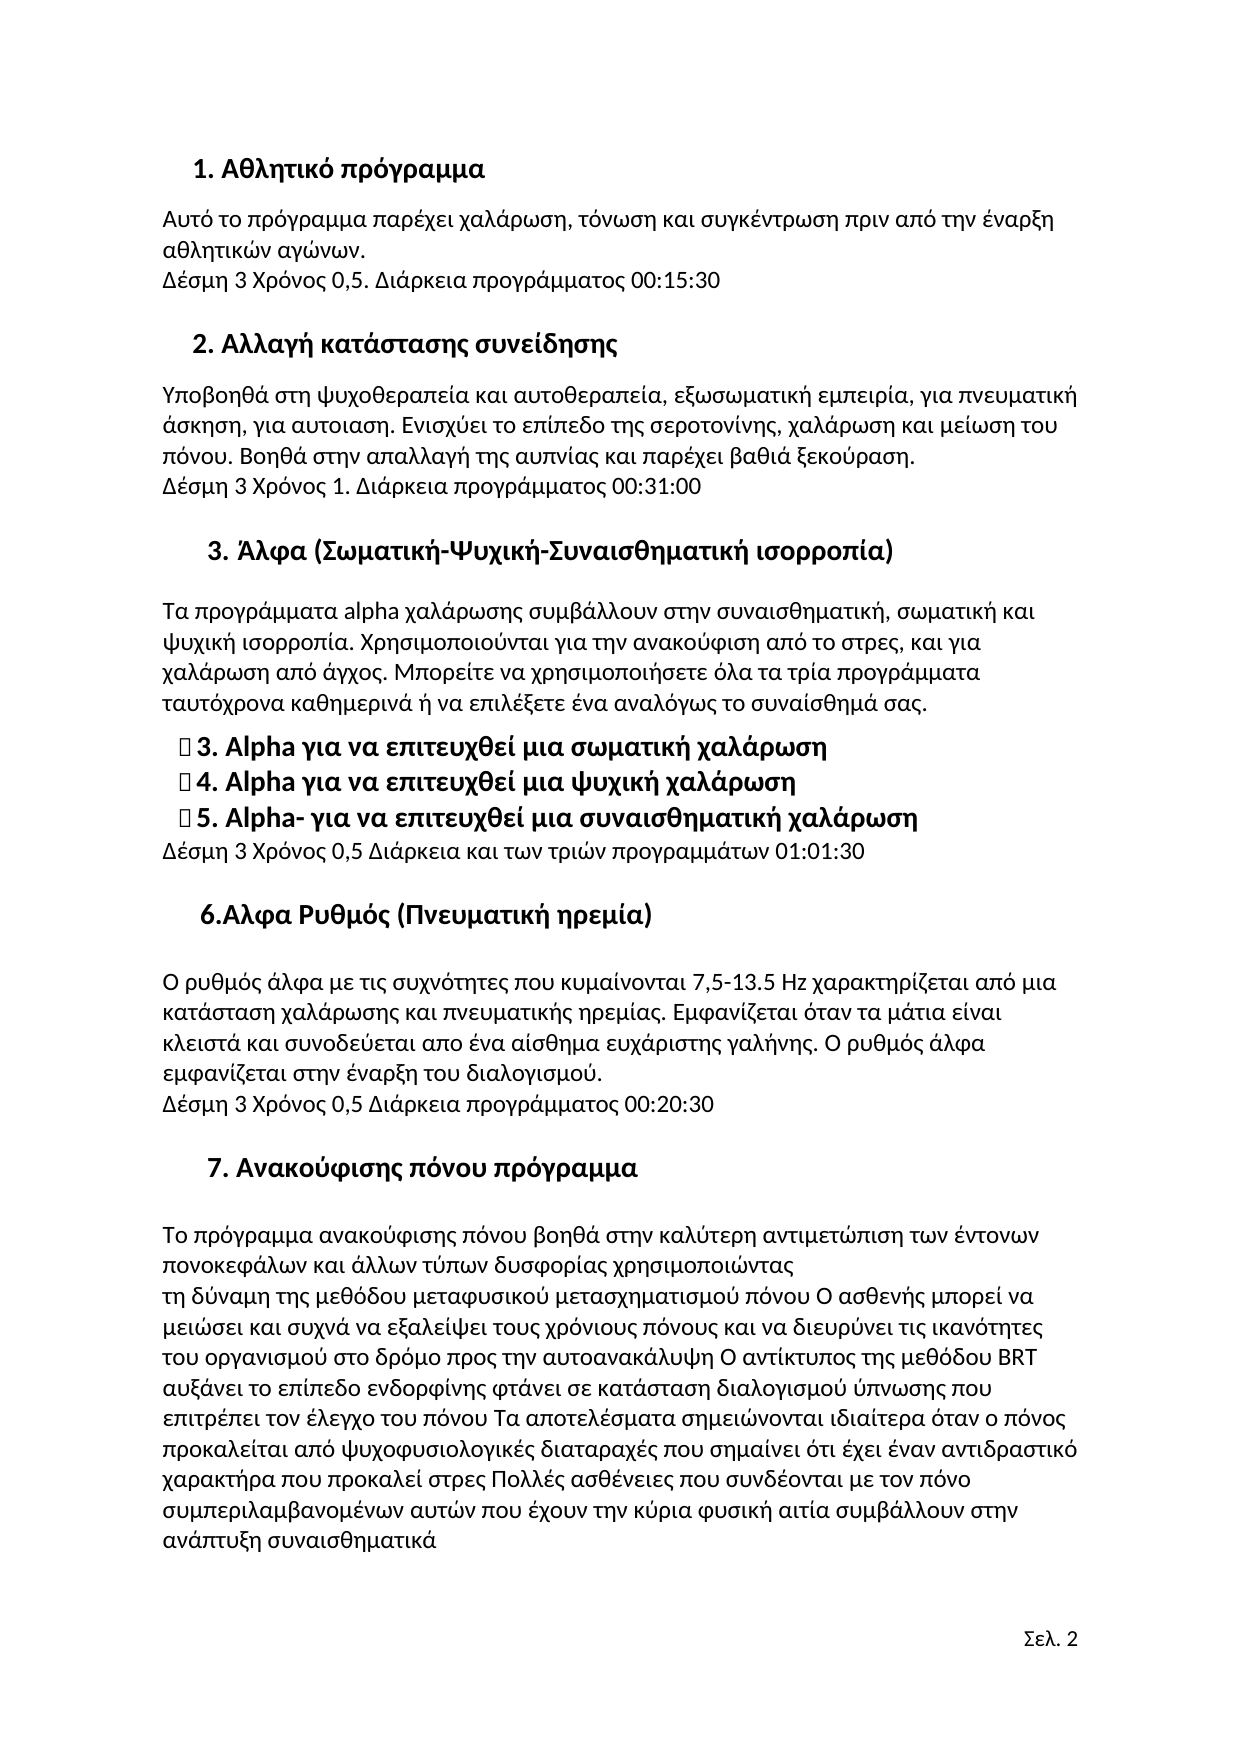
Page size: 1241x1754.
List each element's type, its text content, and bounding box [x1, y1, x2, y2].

text Δέσμη 3 Χρόνος 0,5 Διάρκεια προγράμματος 00:20:30 [162, 1088, 1078, 1118]
text  4. Alpha για να επιτευχθεί μια ψυχική χαλάρωση [177, 763, 1078, 799]
text 6.Αλφα Ρυθμός (Πνευματική ηρεμία) [200, 896, 1078, 931]
text Δέσμη 3 Χρόνος 0,5. Διάρκεια προγράμματος 00:15:30 [162, 264, 1078, 295]
text Αυτό το πρόγραμμα παρέχει χαλάρωση, τόνωση και συγκέντρωση πριν από την έναρξη αθλητικών αγώνων. [162, 203, 1078, 264]
text 1. Αθλητικό πρόγραμμα [192, 150, 1078, 186]
text Υποβοηθά στη ψυχοθεραπεία και αυτοθεραπεία, εξωσωματική εμπειρία, για πνευματική άσκηση, για αυτοιαση. Ενισχύει το επίπεδο της σεροτονίνης, χαλάρωση και μείωση του πόνου. Βοηθά στην απαλλαγή της αυπνίας και παρέχει βαθιά ξεκούραση. [162, 379, 1078, 471]
text Δέσμη 3 Χρόνος 1. Διάρκεια προγράμματος 00:31:00 [162, 471, 1078, 501]
text Ο ρυθμός άλφα με τις συχνότητες που κυμαίνονται 7,5-13.5 Hz χαρακτηρίζεται από μια κατάσταση χαλάρωσης και πνευματικής ηρεμίας. Εμφανίζεται όταν τα μάτια είναι κλειστά και συνοδεύεται απο ένα αίσθημα ευχάριστης γαλήνης. Ο ρυθμός άλφα εμφανίζεται στην έναρξη του διαλογισμού. [162, 966, 1078, 1088]
list Άλφα (Σωματική-Ψυχική-Συναισθηματική ισορροπία) [207, 532, 1078, 567]
text 7. Ανακούφισης πόνου πρόγραμμα [207, 1149, 1078, 1185]
text Το πρόγραμμα ανακούφισης πόνου βοηθά στην καλύτερη αντιμετώπιση των έντονων πονοκεφάλων και άλλων τύπων δυσφορίας χρησιμοποιώντας [162, 1219, 1078, 1280]
text  3. Alpha για να επιτευχθεί μια σωματική χαλάρωση [177, 728, 1078, 763]
text 2. Αλλαγή κατάστασης συνείδησης [192, 326, 1078, 361]
text τη δύναμη της μεθόδου μεταφυσικού μετασχηματισμού πόνου Ο ασθενής μπορεί να μειώσει και συχνά να εξαλείψει τους χρόνιους πόνους και να διευρύνει τις ικανότητες του οργανισμού στο δρόμο προς την αυτοανακάλυψη Ο αντίκτυπος της μεθόδου BRΤ αυξάνει το επίπεδο ενδορφίνης φτάνει σε κατάσταση διαλογισμού ύπνωσης που επιτρέπει τον έλεγχο του πόνου Τα αποτελέσματα σημειώνονται ιδιαίτερα όταν ο πόνος προκαλείται από ψυχοφυσιολογικές διαταραχές που σημαίνει ότι έχει έναν αντιδραστικό χαρακτήρα που προκαλεί στρες Πολλές ασθένειες που συνδέονται με τον πόνο συμπεριλαμβανομένων αυτών που έχουν την κύρια φυσική αιτία συμβάλλουν στην ανάπτυξη συναισθηματικά [162, 1280, 1078, 1555]
text  5. Alpha- για να επιτευχθεί μια συναισθηματική χαλάρωση [177, 799, 1078, 835]
text Τα προγράμματα alpha χαλάρωσης συμβάλλουν στην συναισθηματική, σωματική και ψυχική ισορροπία. Χρησιμοποιούνται για την ανακούφιση από το στρες, και για χαλάρωση από άγχος. Μπορείτε να χρησιμοποιήσετε όλα τα τρία προγράμματα ταυτόχρονα καθημερινά ή να επιλέξετε ένα αναλόγως το συναίσθημά σας. [162, 595, 1078, 717]
text Δέσμη 3 Χρόνος 0,5 Διάρκεια και των τριών προγραμμάτων 01:01:30 [162, 835, 1078, 865]
